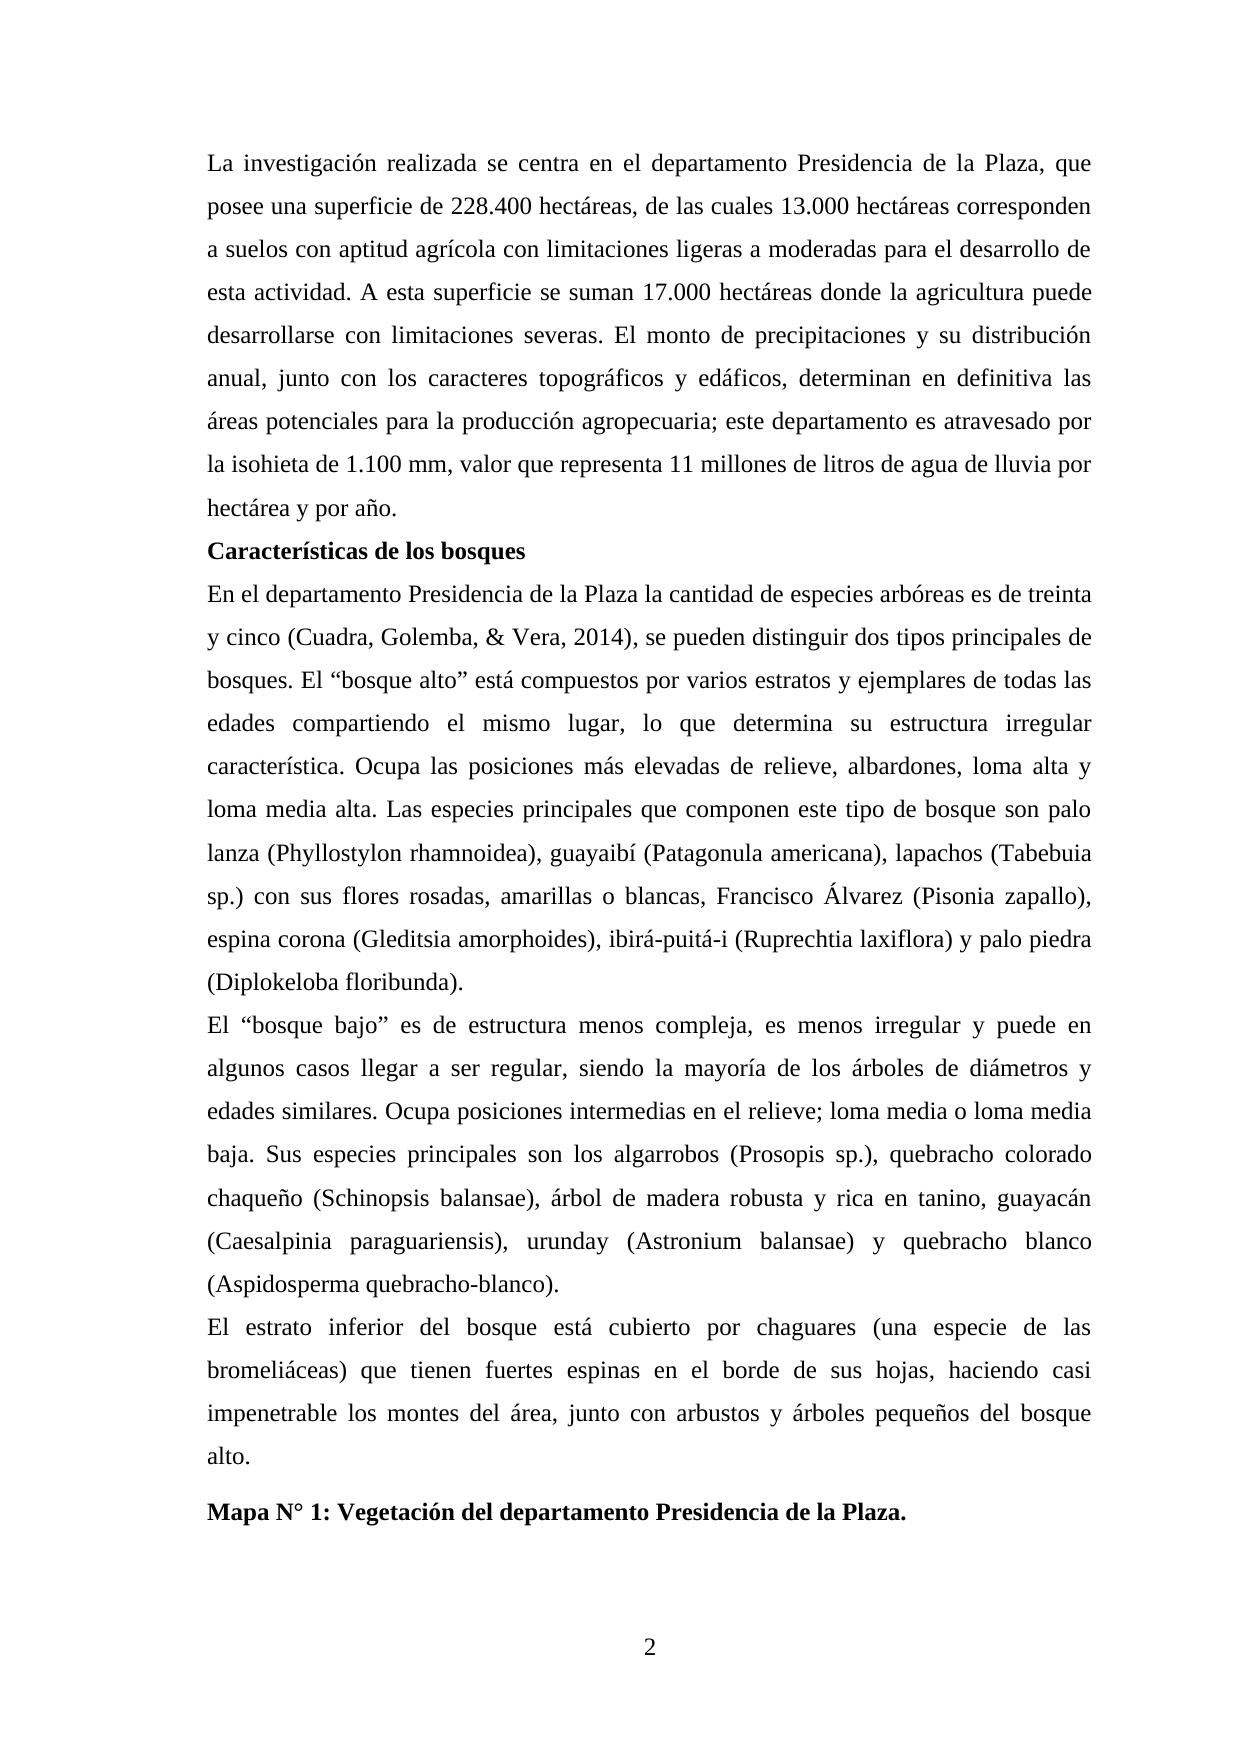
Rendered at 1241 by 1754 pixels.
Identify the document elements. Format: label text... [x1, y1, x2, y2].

text El “bosque bajo” es de estructura menos compleja, es menos irregular y puede en algunos casos llegar a ser regular, siendo la mayoría de los árboles de diámetros y edades similares. Ocupa posiciones intermedias en el relieve; loma media o loma media baja. Sus especies principales son los algarrobos (Prosopis sp.), quebracho colorado chaqueño (Schinopsis balansae), árbol de madera robusta y rica en tanino, guayacán (Caesalpinia paraguariensis), urunday (Astronium balansae) y quebracho blanco (Aspidosperma quebracho-blanco). [207, 1010, 1092, 1298]
text El estrato inferior del bosque está cubierto por chaguares (una especie de las bromeliáceas) que tienen fuertes espinas en el borde de sus hojas, haciendo casi impenetrable los montes del área, junto con arbustos y árboles pequeños del bosque alto. [207, 1312, 1092, 1470]
text Características de los bosques [207, 536, 1092, 564]
text La investigación realizada se centra en el departamento Presidencia de la Plaza, que posee una superficie de 228.400 hectáreas, de las cuales 13.000 hectáreas corresponden a suelos con aptitud agrícola con limitaciones ligeras a moderadas para el desarrollo de esta actividad. A esta superficie se suman 17.000 hectáreas donde la agricultura puede desarrollarse con limitaciones severas. El monto de precipitaciones y su distribución anual, junto con los caracteres topográficos y edáficos, determinan en definitiva las áreas potenciales para la producción agropecuaria; este departamento es atravesado por la isohieta de 1.100 mm, valor que representa 11 millones de litros de agua de lluvia por hectárea y por año. [207, 148, 1092, 521]
text Mapa N° 1: Vegetación del departamento Presidencia de la Plaza. [207, 1497, 1092, 1526]
text En el departamento Presidencia de la Plaza la cantidad de especies arbóreas es de treinta y cinco , se pueden distinguir dos tipos principales de bosques. El “bosque alto” está compuestos por varios estratos y ejemplares de todas las edades compartiendo el mismo lugar, lo que determina su estructura irregular característica. Ocupa las posiciones más elevadas de relieve, albardones, loma alta y loma media alta. Las especies principales que componen este tipo de bosque son palo lanza (Phyllostylon rhamnoidea), guayaibí (Patagonula americana), lapachos (Tabebuia sp.) con sus flores rosadas, amarillas o blancas, Francisco Álvarez (Pisonia zapallo), espina corona (Gleditsia amorphoides), ibirá-puitá-i (Ruprechtia laxiflora) y palo piedra (Diplokeloba floribunda). [207, 579, 1092, 996]
